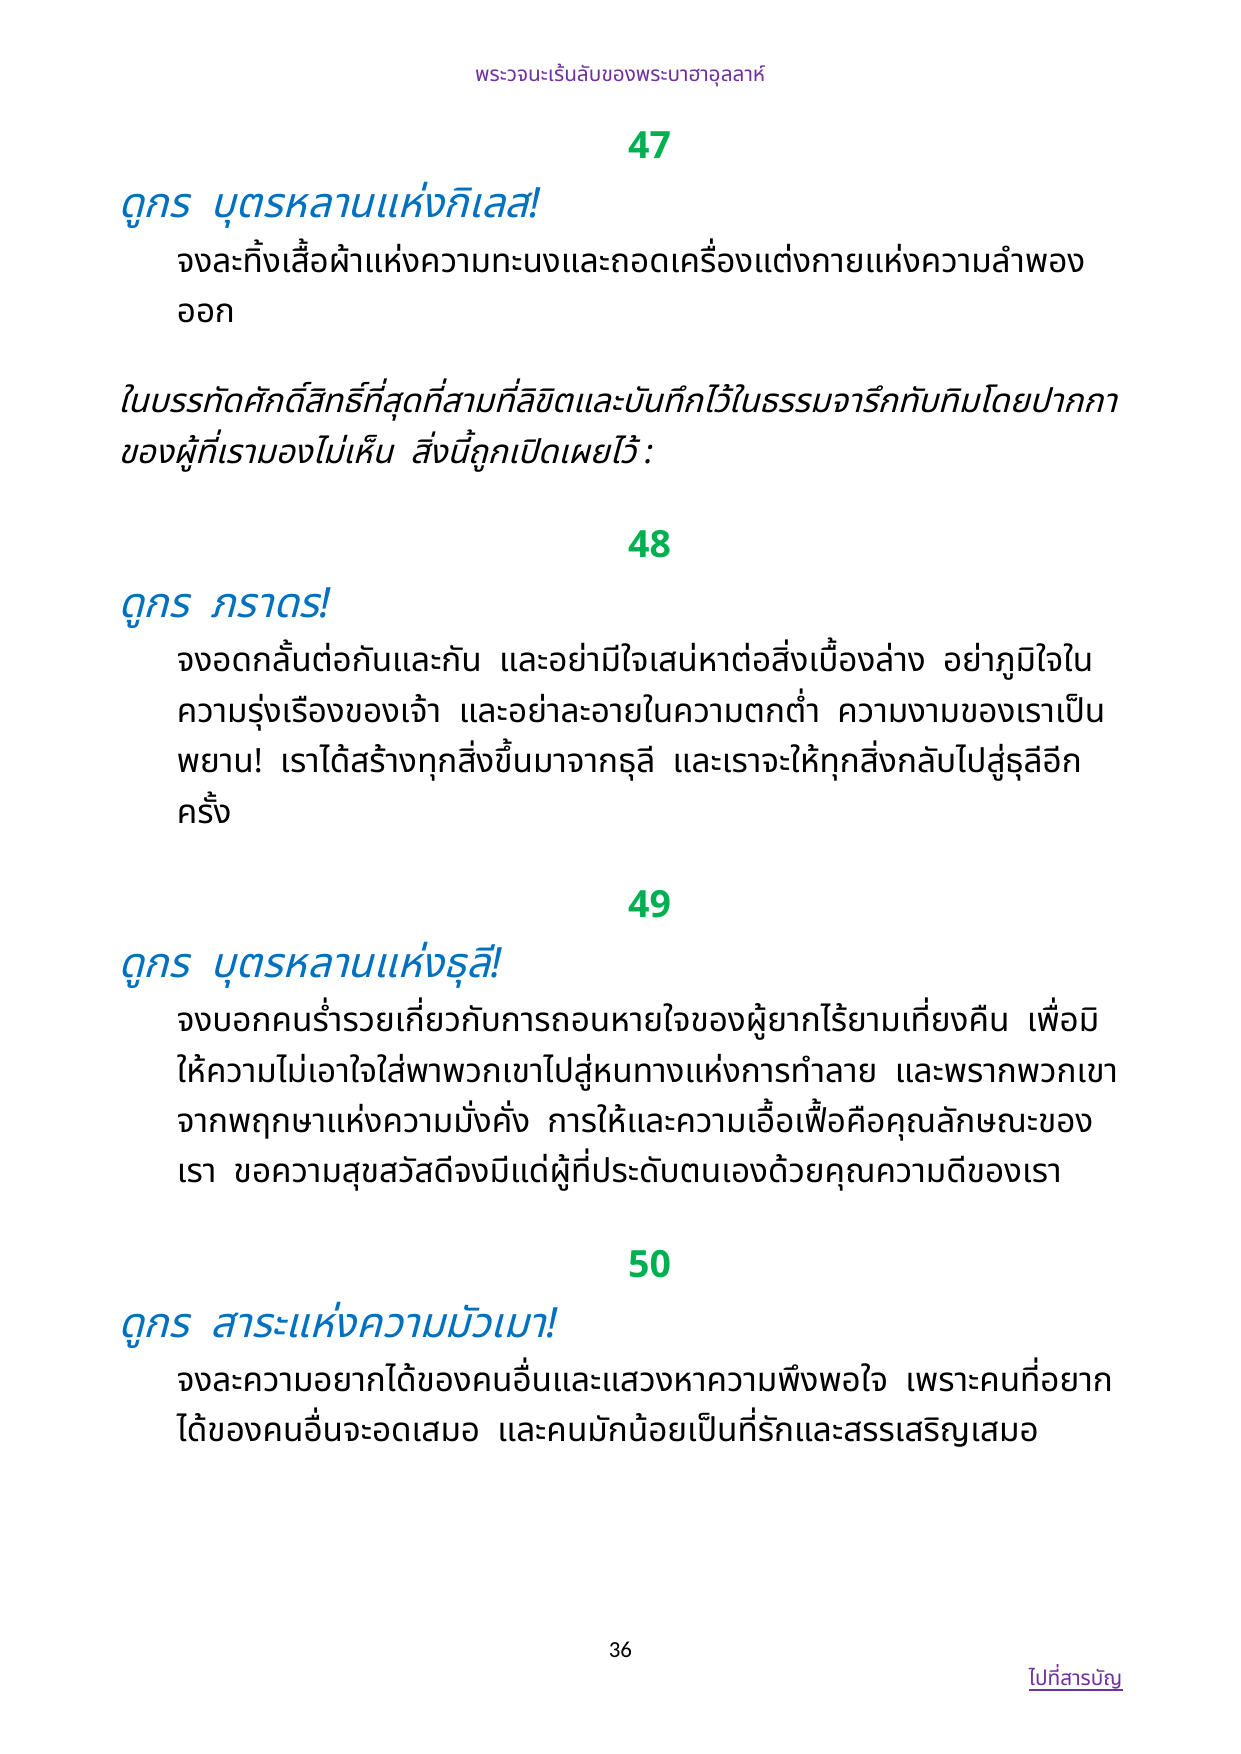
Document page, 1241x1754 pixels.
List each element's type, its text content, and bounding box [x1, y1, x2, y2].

text ดูกร ภราดร! [118, 573, 1122, 636]
text จงอดกลั้นต่อกันและกัน และอย่ามีใจเสน่หาต่อสิ่งเบื้องล่าง อย่าภูมิใจในความรุ่งเรืองของเจ้า และอย่าละอายในความตกต่ำ ความงามของเราเป็นพยาน! เราได้สร้างทุกสิ่งขึ้นมาจากธุลี และเราจะให้ทุกสิ่งกลับไปสู่ธุลีอีกครั้ง [177, 636, 1122, 838]
text จงละทิ้งเสื้อผ้าแห่งความทะนงและถอดเครื่องแต่งกายแห่งความลำพองออก [177, 237, 1122, 337]
text 48 [177, 518, 1122, 569]
text ในบรรทัดศักดิ์สิทธิ์ที่สุดที่สามที่ลิขิตและบันทึกไว้ในธรรมจารึกทับทิมโดยปากกาของผู้ที่เรามองไม่เห็น สิ่งนี้ถูกเปิดเผยไว้ : [118, 377, 1122, 478]
text 47 [177, 118, 1122, 169]
text 50 [177, 1237, 1122, 1288]
text จงละความอยากได้ของคนอื่นและแสวงหาความพึงพอใจ เพราะคนที่อยากได้ของคนอื่นจะอดเสมอ และคนมักน้อยเป็นที่รักและสรรเสริญเสมอ [177, 1356, 1122, 1457]
text จงบอกคนร่ำรวยเกี่ยวกับการถอนหายใจของผู้ยากไร้ยามเที่ยงคืน เพื่อมิให้ความไม่เอาใจใส่พาพวกเขาไปสู่หนทางแห่งการทำลาย และพรากพวกเขาจากพฤกษาแห่งความมั่งคั่ง การให้และความเอื้อเฟื้อคือคุณลักษณะของเรา ขอความสุขสวัสดีจงมีแด่ผู้ที่ประดับตนเองด้วยคุณความดีของเรา [177, 996, 1122, 1198]
text ดูกร บุตรหลานแห่งธุลี! [118, 933, 1122, 996]
text 49 [177, 878, 1122, 929]
text ดูกร บุตรหลานแห่งกิเลส! [118, 173, 1122, 237]
text ดูกร สาระแห่งความมัวเมา! [118, 1293, 1122, 1356]
